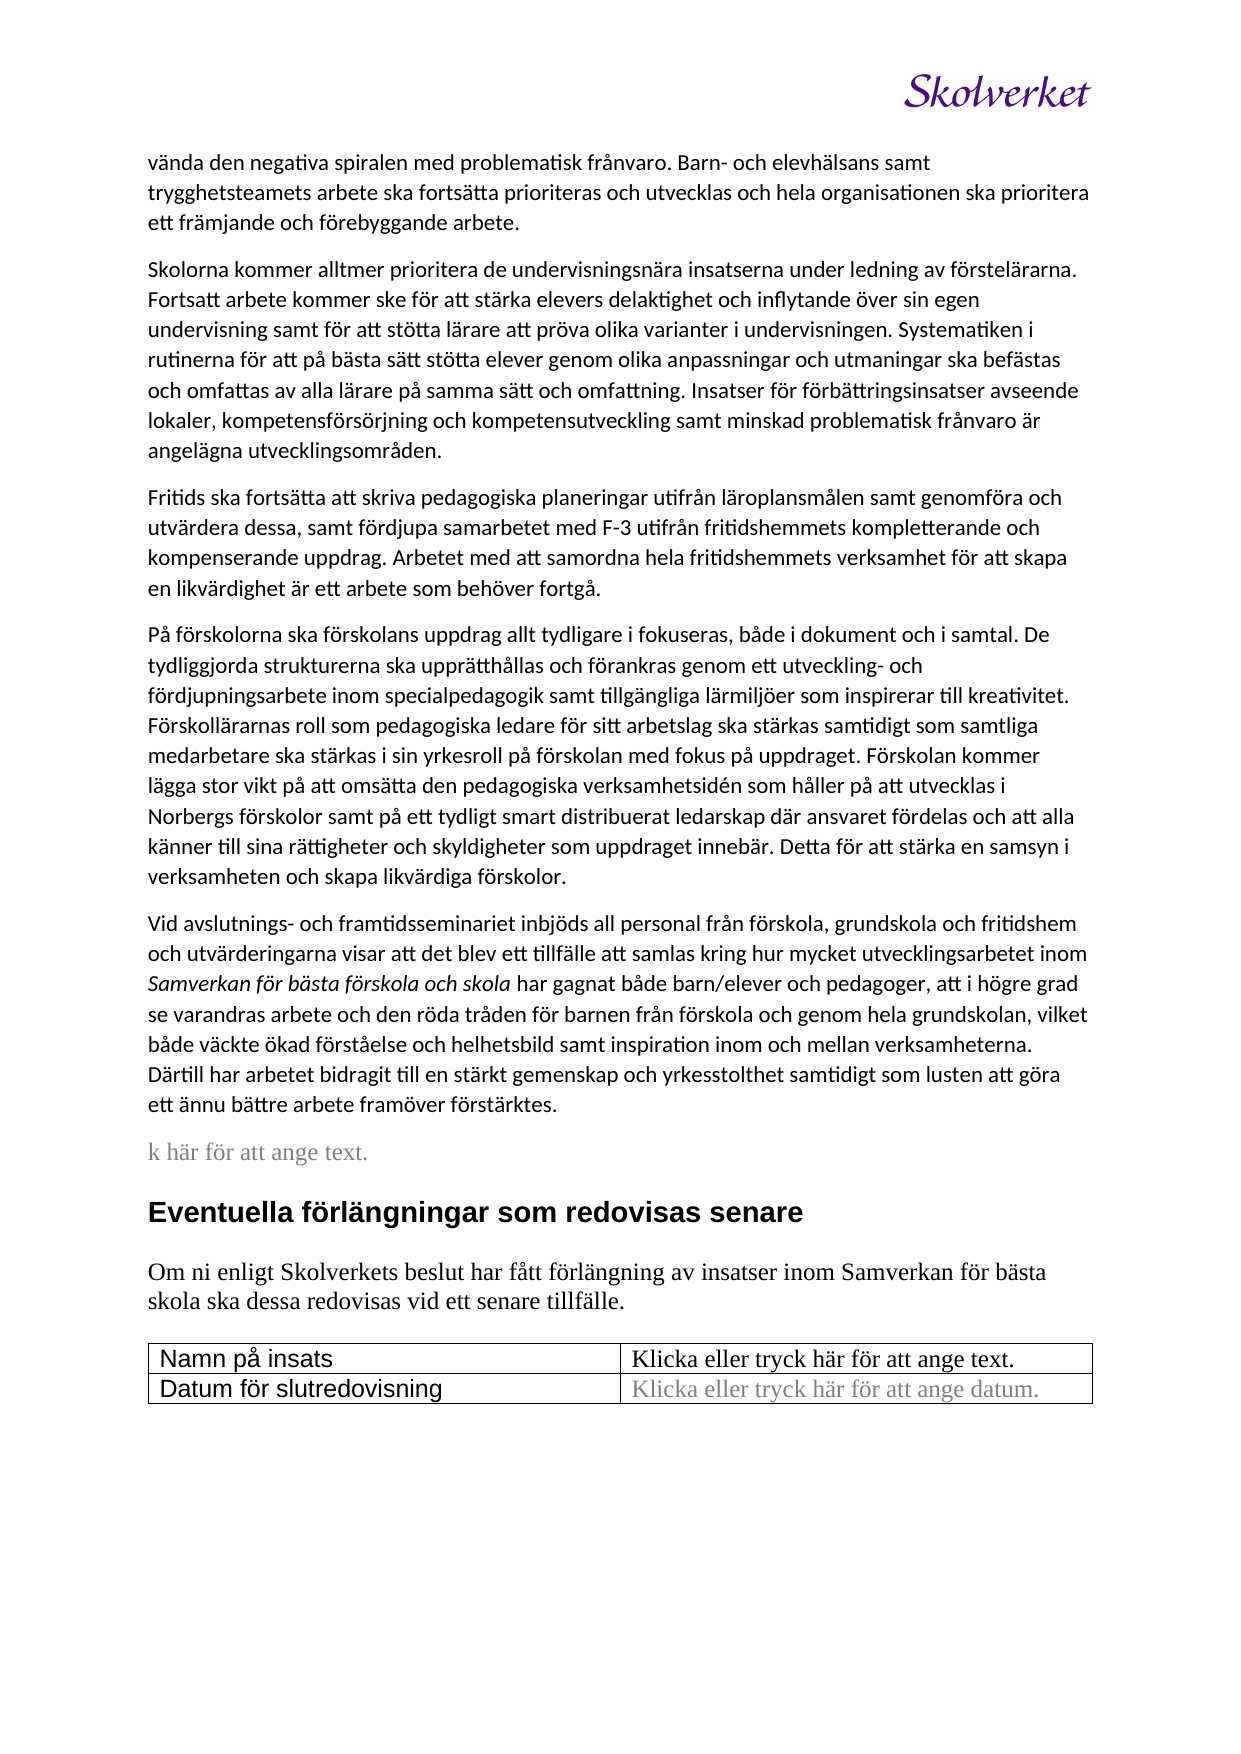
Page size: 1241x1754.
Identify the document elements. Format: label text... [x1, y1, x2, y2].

table_header Namn på insats [149, 1344, 620, 1373]
table_cell Datum för slutredovisning [149, 1374, 620, 1403]
picture [903, 73, 1093, 108]
text Om ni enligt Skolverkets beslut har fått förlängning av insatser inom Samverkan för bästa skola ska dessa redovisas vid ett senare tillfälle. [148, 1257, 1093, 1314]
subtitle Eventuella förlängningar som redovisas senare [148, 1195, 1093, 1228]
